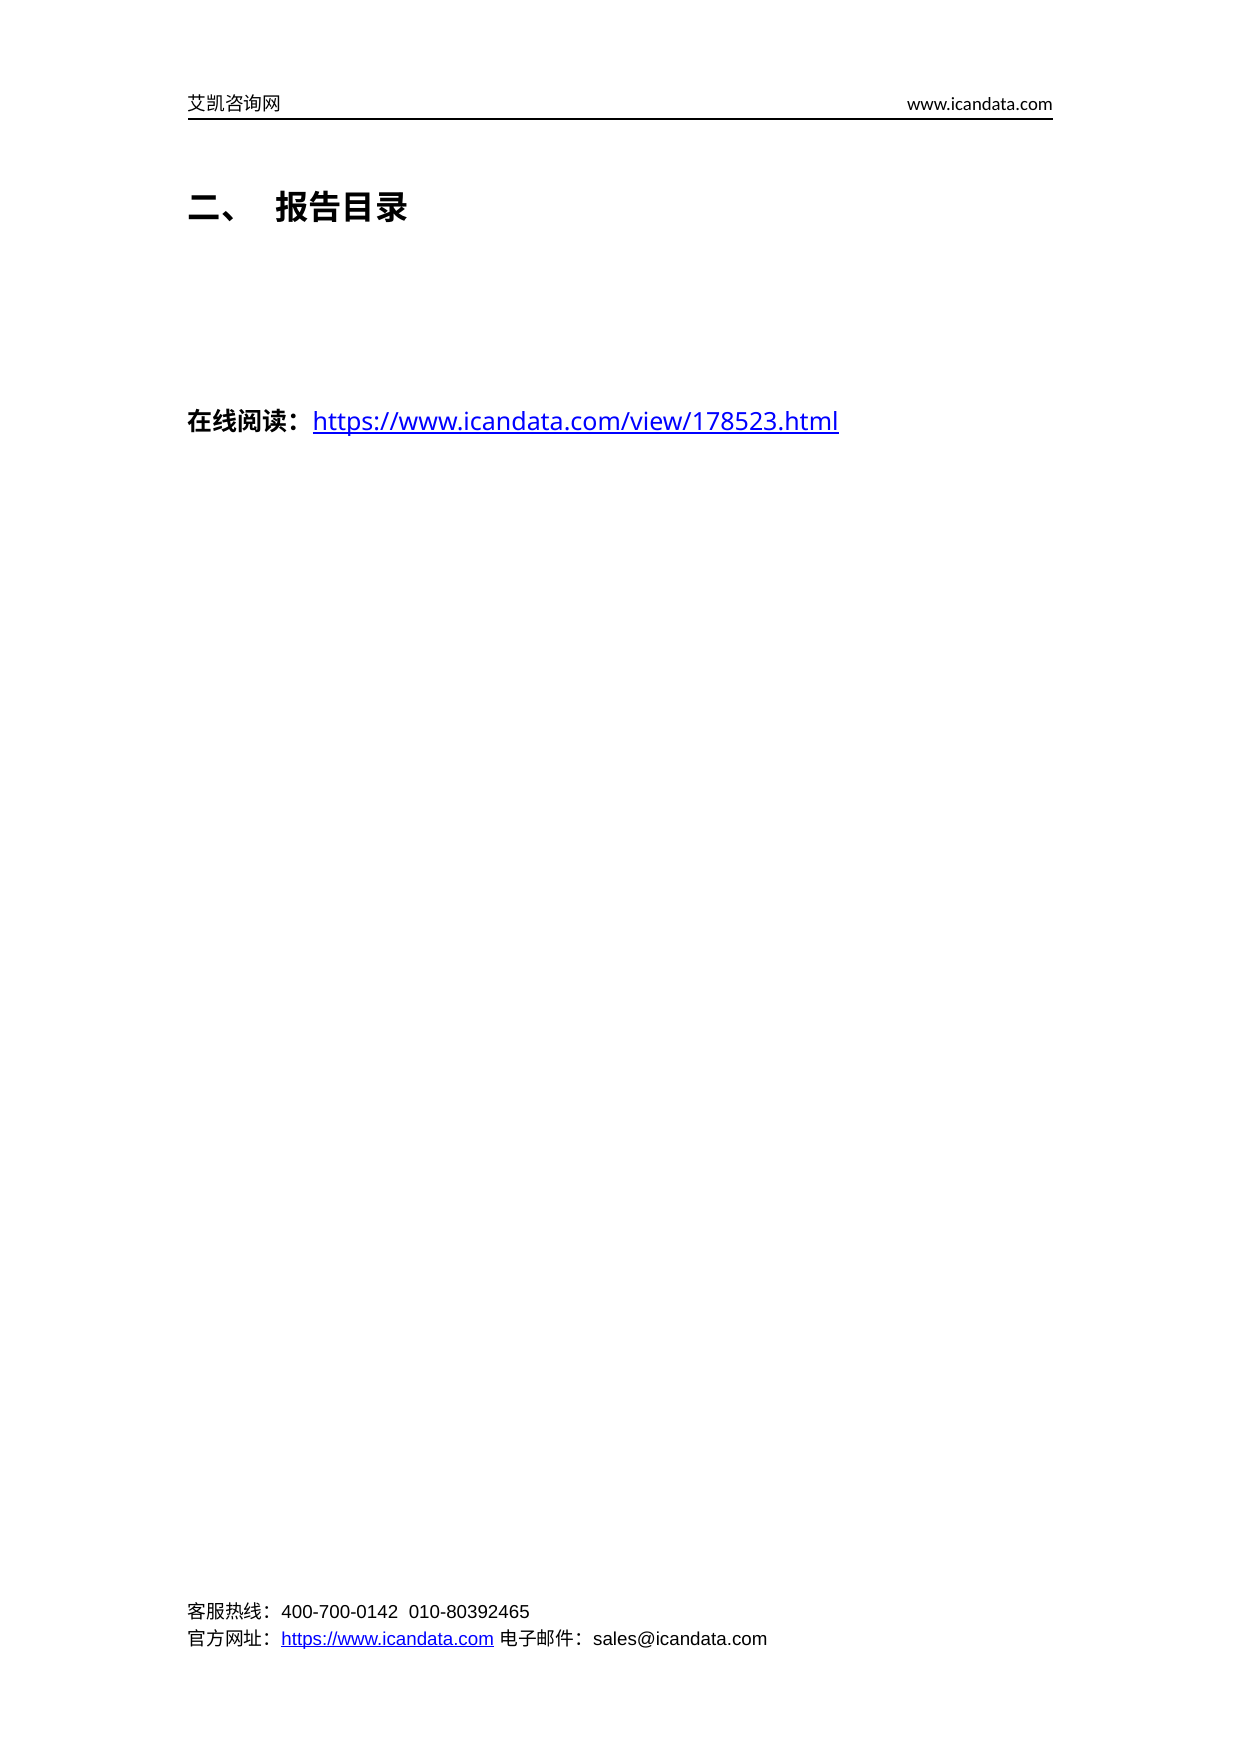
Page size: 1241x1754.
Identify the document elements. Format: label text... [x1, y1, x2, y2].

subtitle 报告目录 [187, 172, 1053, 237]
text 在线阅读：https://www.icandata.com/view/178523.html [187, 387, 1053, 452]
